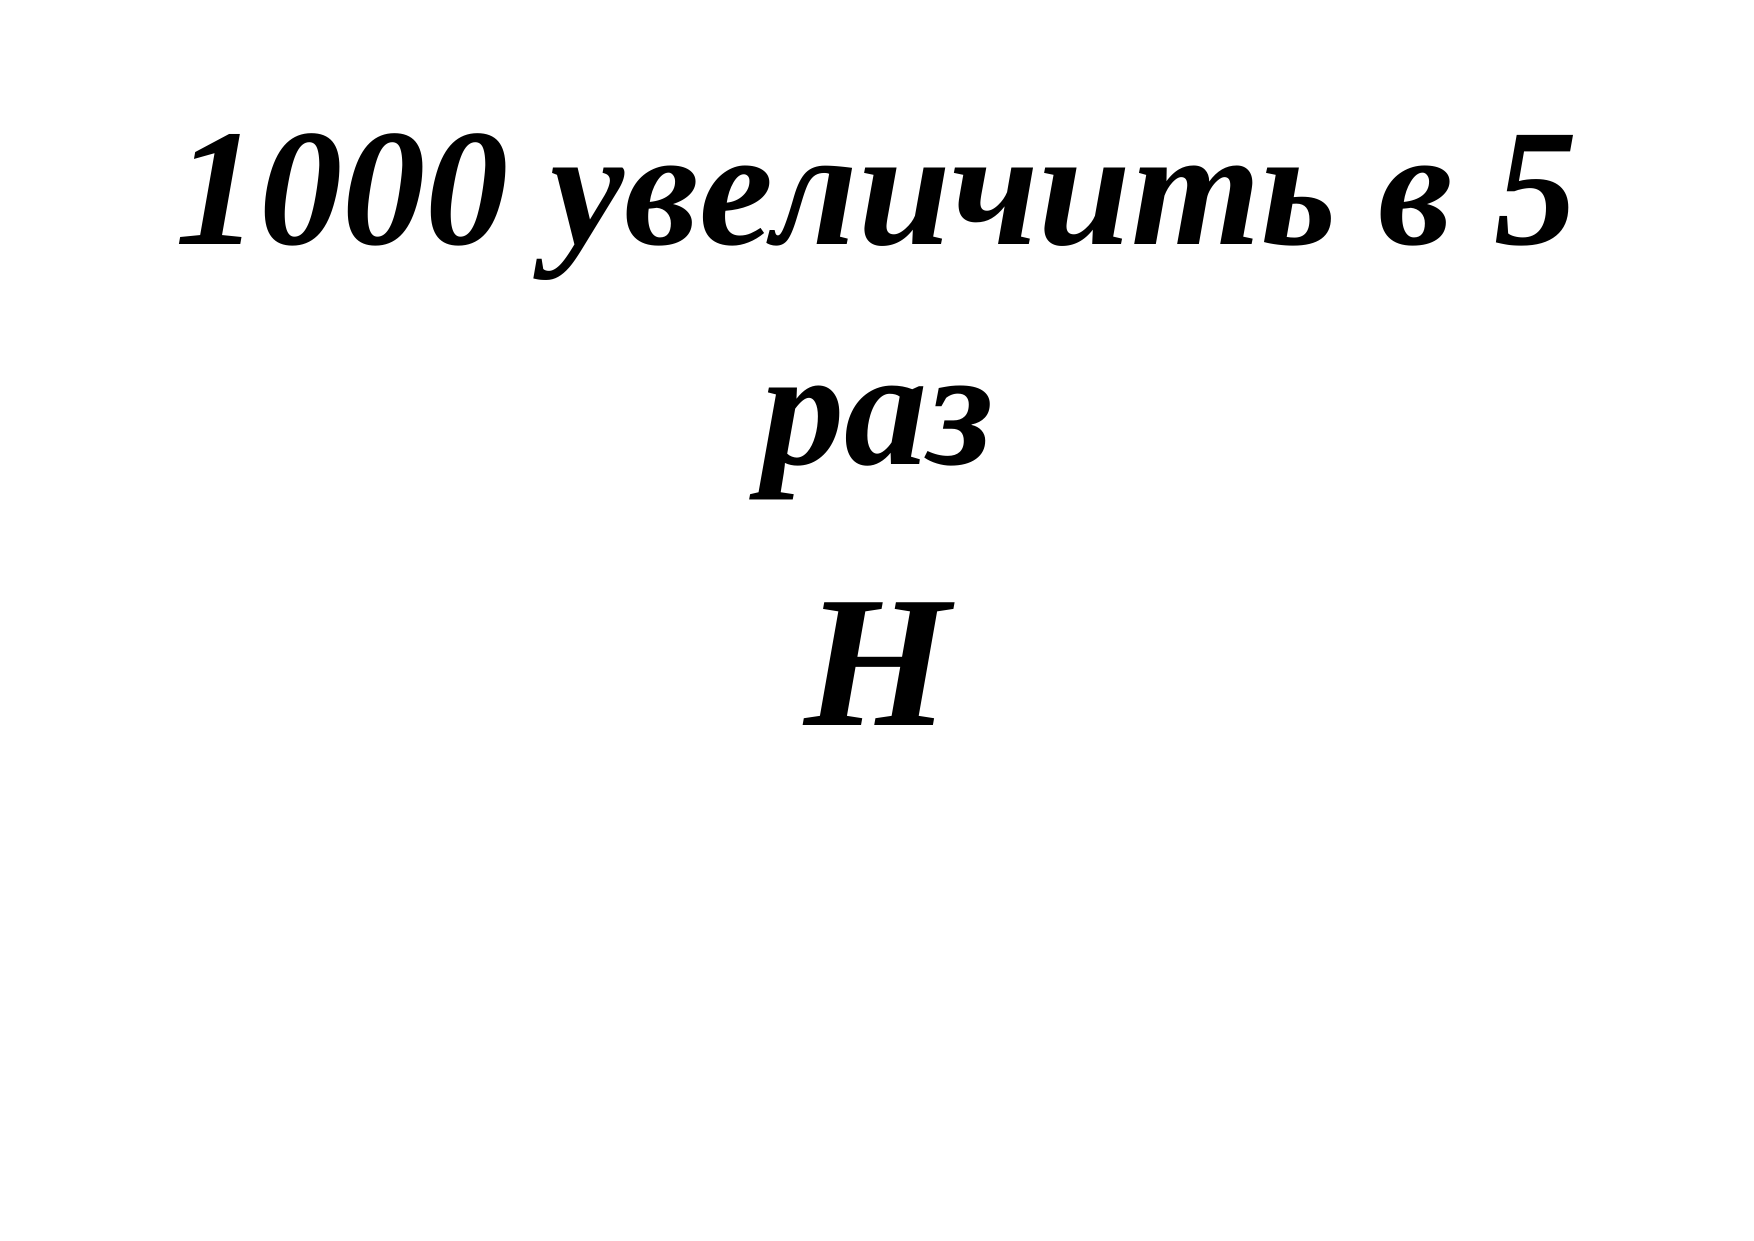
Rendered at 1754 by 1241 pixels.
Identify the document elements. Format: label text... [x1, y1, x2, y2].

text Н [118, 550, 1636, 766]
text 1000 увеличить в 5 раз [118, 88, 1636, 501]
